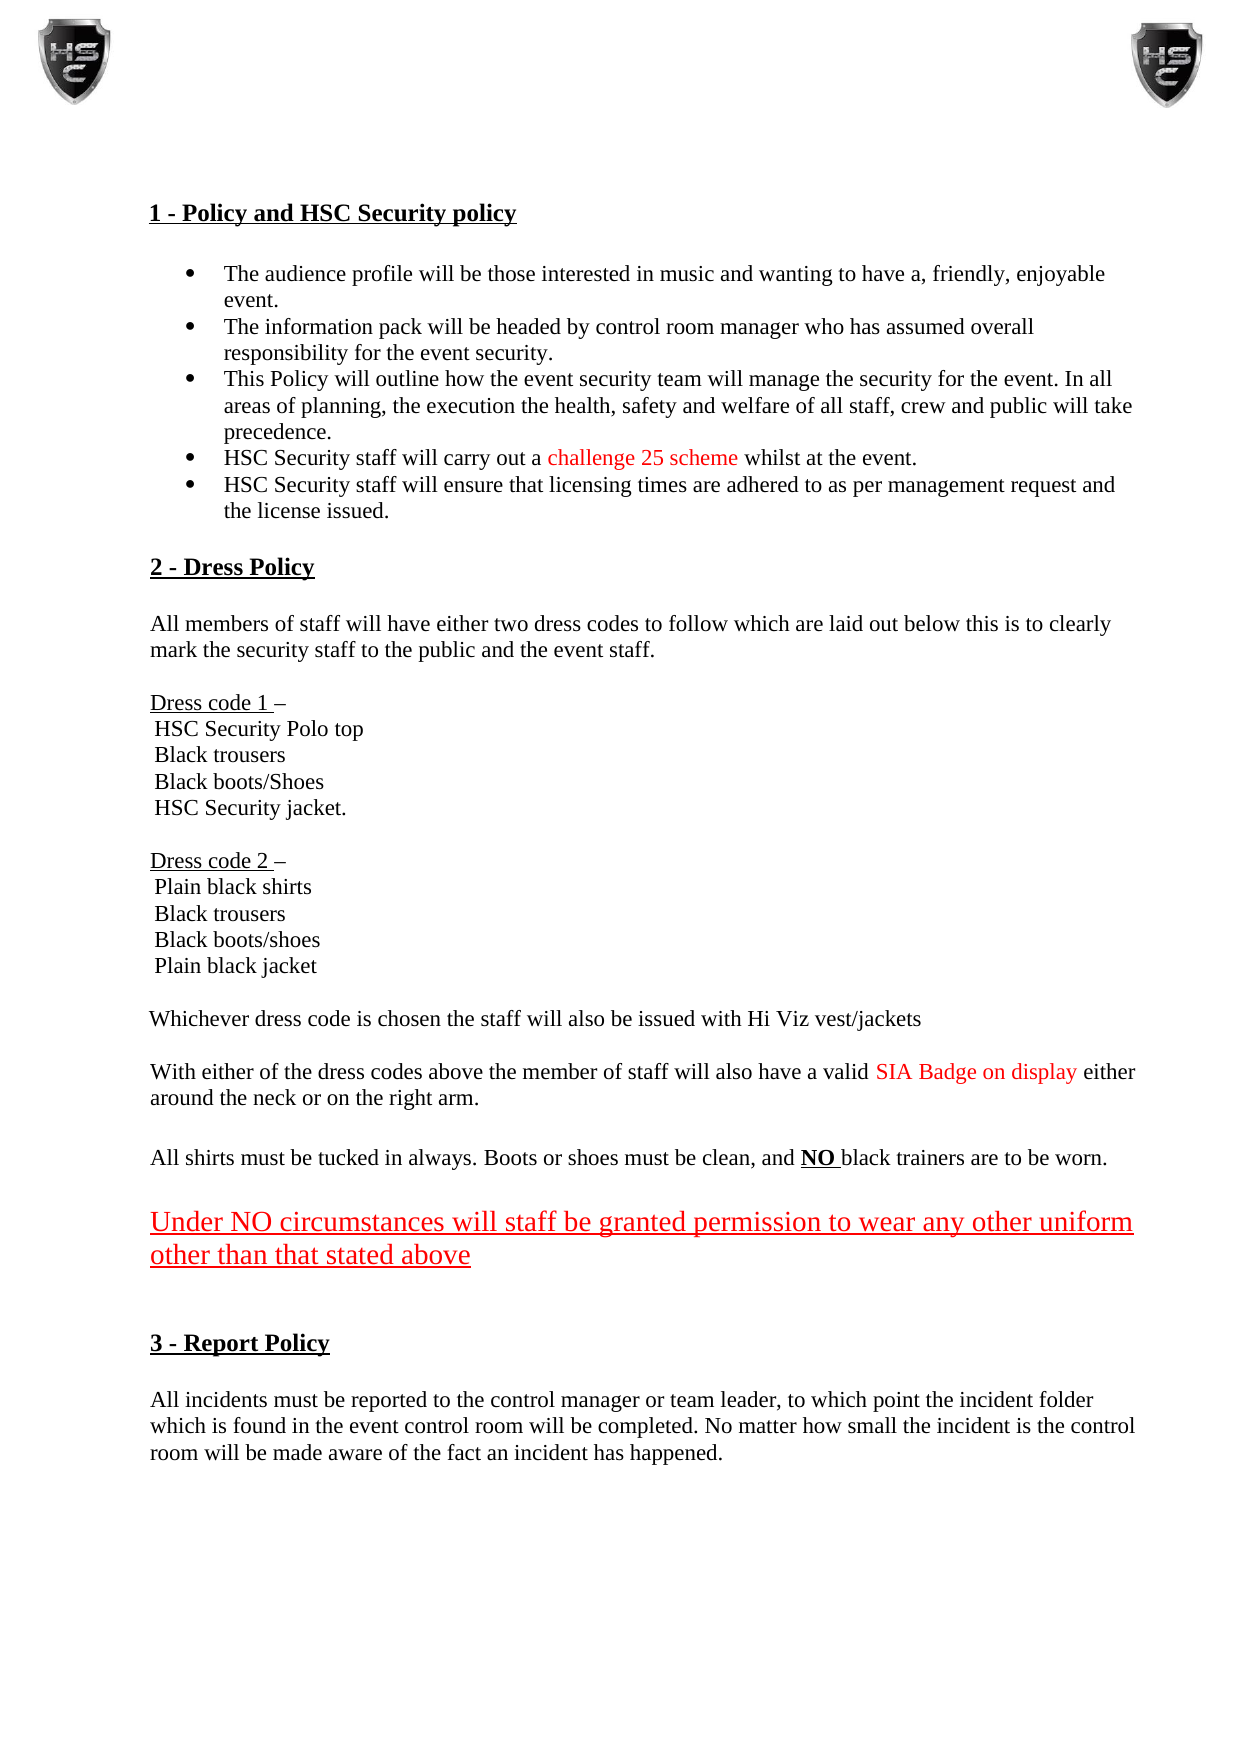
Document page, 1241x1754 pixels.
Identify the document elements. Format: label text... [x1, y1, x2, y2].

text Black boots/Shoes [148, 768, 1137, 794]
list HSC Security staff will carry out a challenge 25 scheme whilst at the event. [186, 444, 1137, 471]
text Black trousers [148, 742, 1137, 768]
text 3 - Report Policy [150, 1328, 1137, 1357]
text Dress code 1 – [150, 689, 1137, 715]
text Dress code 2 – [150, 847, 1137, 873]
text Black boots/shoes [148, 926, 1137, 952]
list The audience profile will be those interested in music and wanting to have a, friendly, enjoyable event. [186, 260, 1137, 313]
text Plain black jacket [148, 952, 1137, 979]
text With either of the dress codes above the member of staff will also have a valid SIA Badge on display either around the neck or on the right arm. [150, 1058, 1137, 1111]
list The information pack will be headed by control room manager who has assumed overall responsibility for the event security. [186, 313, 1137, 365]
list This Policy will outline how the event security team will manage the security for the event. In all areas of planning, the execution the health, safety and welfare of all staff, crew and public will take precedence. [186, 365, 1137, 444]
text Black trousers [148, 900, 1137, 926]
text All shirts must be tucked in always. Boots or shoes must be clean, and NO black trainers are to be worn. [150, 1144, 1137, 1170]
text Plain black shirts [148, 873, 1137, 900]
text All incidents must be reported to the control manager or team leader, to which point the incident folder which is found in the event control room will be completed. No matter how small the incident is the control room will be made aware of the fact an incident has happened. [150, 1386, 1137, 1465]
text HSC Security jacket. [148, 794, 1137, 821]
list HSC Security staff will ensure that licensing times are adhered to as per management request and the license issued. [186, 471, 1137, 523]
picture [32, 14, 114, 109]
text HSC Security Polo top [148, 715, 1137, 742]
text Under NO circumstances will staff be granted permission to wear any other uniform other than that stated above [150, 1204, 1137, 1271]
text Whichever dress code is chosen the staff will also be issued with Hi Viz vest/jackets [148, 1005, 1137, 1031]
text 2 - Dress Policy [150, 552, 1137, 581]
picture [1125, 17, 1207, 112]
text 1 - Policy and HSC Security policy [148, 198, 1137, 226]
text All members of staff will have either two dress codes to follow which are laid out below this is to clearly mark the security staff to the public and the event staff. [150, 610, 1137, 662]
